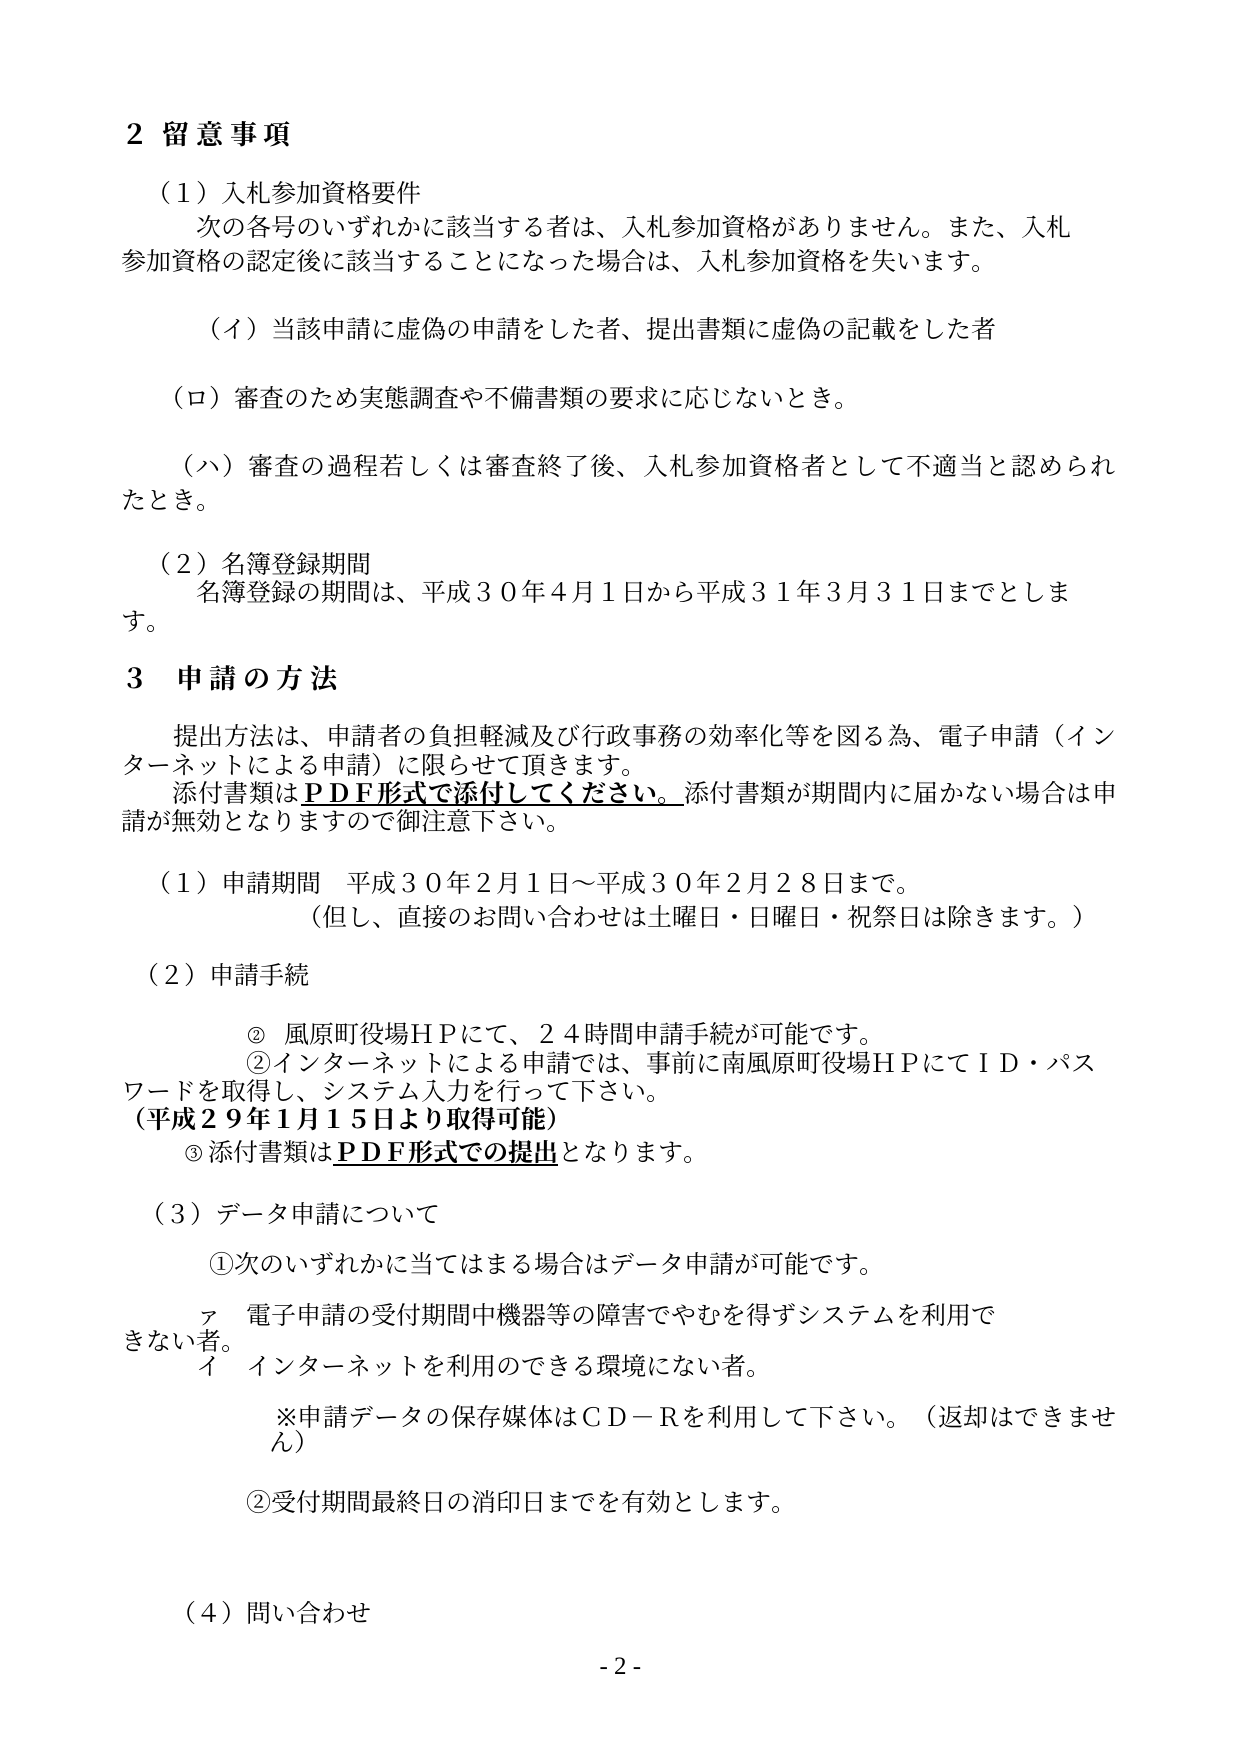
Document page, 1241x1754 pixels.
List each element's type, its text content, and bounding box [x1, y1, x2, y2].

list 風原町役場ＨＰにて、２４時間申請手続が可能です。 [247, 1018, 1118, 1049]
text ③添付書類はＰＤＦ形式での提出となります。 [122, 1134, 1118, 1168]
text 添付書類はＰＤＦ形式で添付してください。添付書類が期間内に届かない場合は申 請が無効となりますので御注意下さい。 [122, 780, 1118, 836]
text ②受付期間最終日の消印日までを有効とします。 [122, 1482, 1118, 1518]
text （３）データ申請について [122, 1203, 1118, 1228]
text （ロ）審査のため実態調査や不備書類の要求に応じないとき。 [122, 380, 1118, 414]
text ３ 申請の方法 [122, 664, 1118, 695]
text （４）問い合わせ [122, 1600, 1118, 1629]
text ※申請データの保存媒体はＣＤ－Ｒを利用して下さい。（返却はできません） [269, 1406, 1118, 1457]
text 名簿登録の期間は、平成３０年４月１日から平成３１年３月３１日までとしま す。 [122, 579, 1118, 636]
text （但し、直接のお問い合わせは土曜日・日曜日・祝祭日は除きます。） [122, 899, 1118, 933]
text （イ）当該申請に虚偽の申請をした者、提出書類に虚偽の記載をした者 [122, 311, 1118, 346]
text （１）入札参加資格要件 [122, 175, 1118, 209]
text 次の各号のいずれかに該当する者は、入札参加資格がありません。また、入札 参加資格の認定後に該当することになった場合は、入札参加資格を失います。 [122, 209, 1118, 277]
text （２）名簿登録期間 [122, 551, 1118, 579]
text ァ 電子申請の受付期間中機器等の障害でやむを得ずシステムを利用で きない者。 [122, 1304, 1118, 1355]
text 提出方法は、申請者の負担軽減及び行政事務の効率化等を図る為、電子申請（イン ターネットによる申請）に限らせて頂きます。 [122, 723, 1118, 780]
text ①次のいずれかに当てはまる場合はデータ申請が可能です。 [122, 1253, 1118, 1279]
text イ インターネットを利用のできる環境にない者。 [122, 1355, 1118, 1381]
text （ハ）審査の過程若しくは審査終了後、入札参加資格者として不適当と認められ たとき｡ [122, 448, 1118, 516]
text （２）申請手続 [122, 961, 1118, 990]
text （１）申請期間 平成３０年２月１日～平成３０年２月２８日まで。 [122, 865, 1118, 899]
text ②インターネットによる申請では、事前に南風原町役場ＨＰにてＩＤ・パス ワードを取得し、システム入力を行って下さい。 （平成２９年１月１５日より取得可能） [122, 1049, 1118, 1134]
text ２ 留 意 事 項 [122, 124, 1118, 149]
